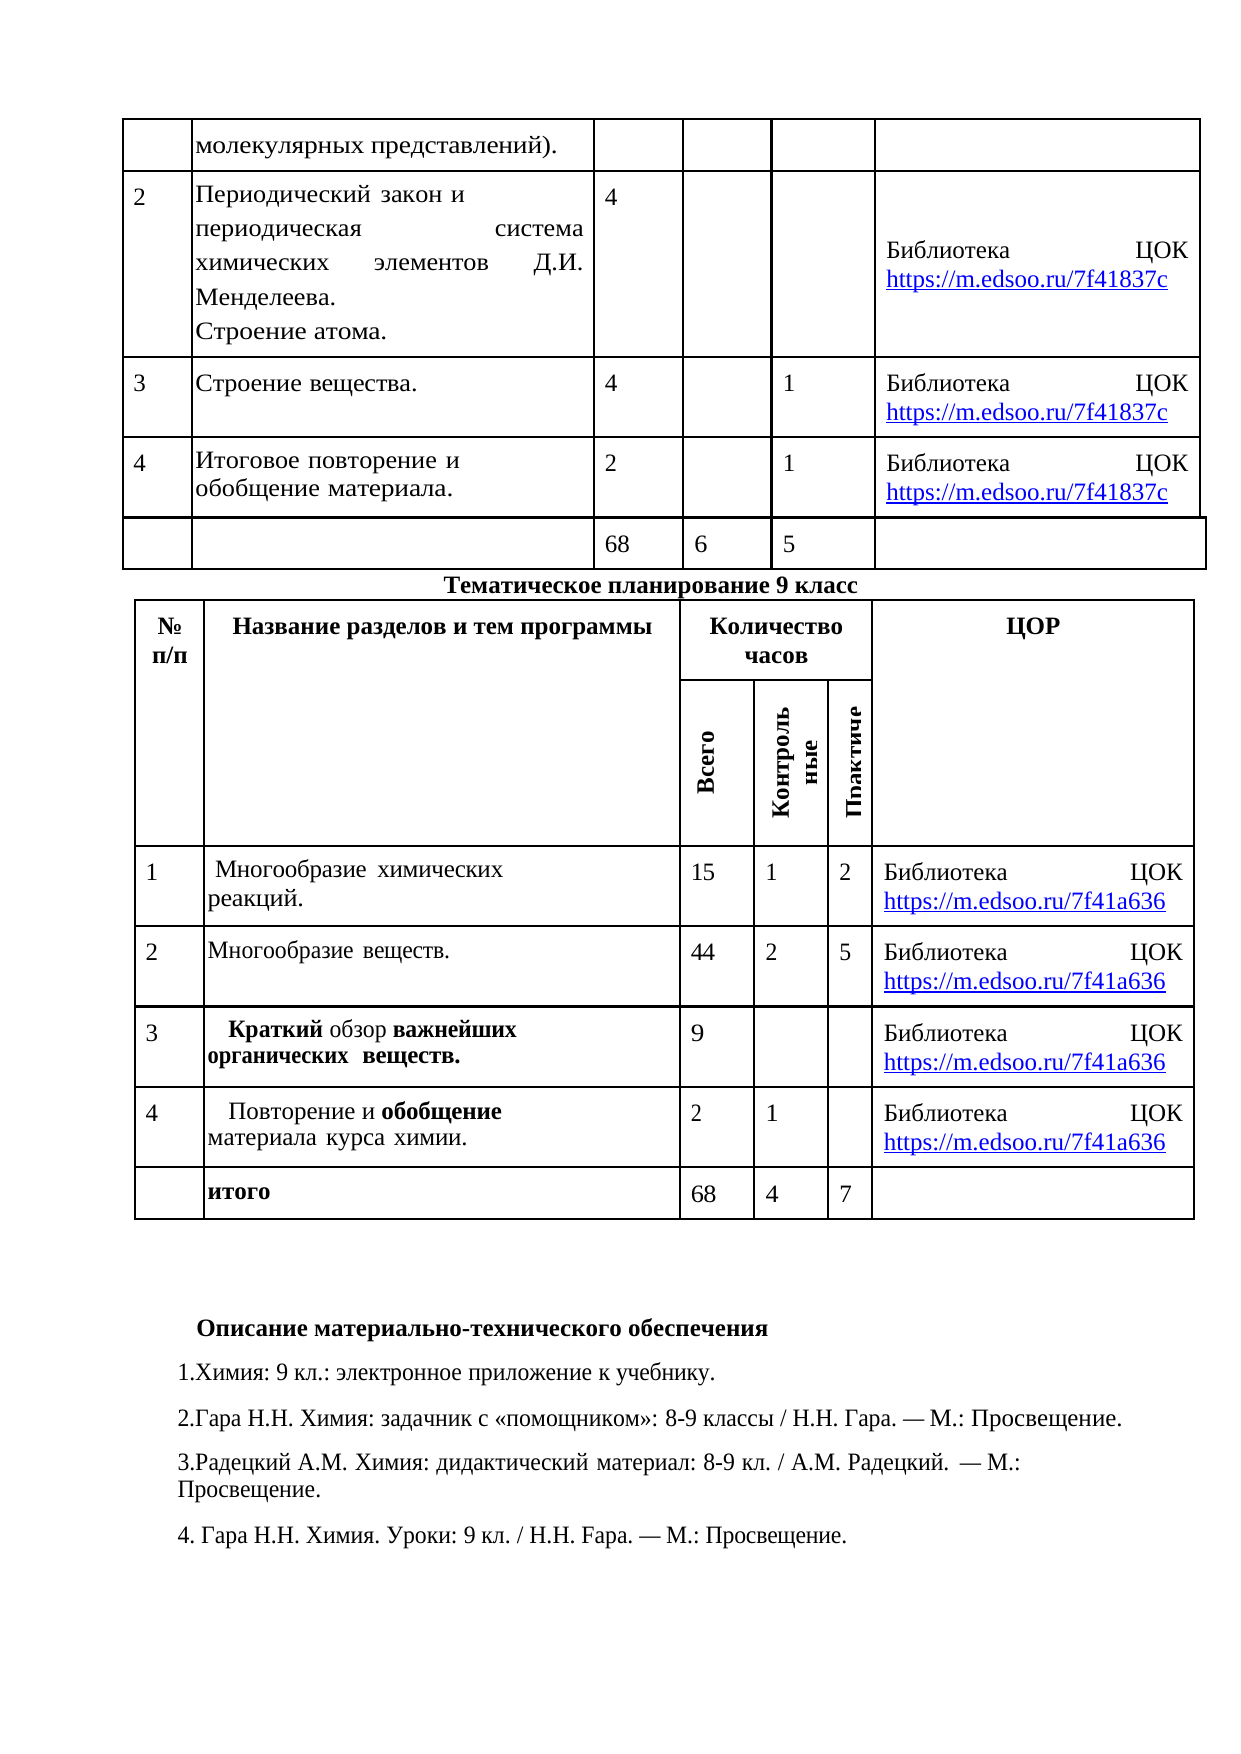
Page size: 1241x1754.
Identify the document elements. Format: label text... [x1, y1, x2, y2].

text Тематическое планирование 9 класс [177, 570, 1152, 599]
table_header ЦОР [873, 601, 1193, 844]
table_cell итого [205, 1168, 679, 1218]
table_cell 7 [829, 1168, 871, 1218]
table_cell 5 [829, 927, 871, 1005]
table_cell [876, 120, 1199, 170]
table_cell [873, 1168, 1193, 1218]
table_cell Практические работы [829, 681, 871, 844]
table_cell [684, 358, 770, 436]
table_cell Краткий обзор важнейших органических веществ. [205, 1008, 679, 1086]
table_cell Библиотека ЦОК https://m.edsoo.ru/7f41a636 [873, 927, 1193, 1005]
table_cell 9 [681, 1008, 753, 1086]
table_cell [829, 1088, 871, 1166]
text 3.Радецкий А.М. Химия: дидактический материал: 8-9 кл. / А.М. Радецкий. — М.: Просвещение. [177, 1448, 1021, 1503]
table_cell [684, 438, 770, 516]
table_cell 58 [595, 120, 682, 170]
table_cell 44 [681, 927, 753, 1005]
table_cell 3 [136, 1008, 203, 1086]
table_cell [684, 172, 770, 356]
table_cell Строение вещества. [193, 358, 593, 436]
table_cell [193, 519, 593, 568]
table_cell [773, 172, 874, 356]
table_header Количество часов [681, 601, 871, 679]
table_cell 1 [773, 358, 874, 436]
table_cell 5 [773, 519, 874, 568]
table_cell Библиотека ЦОК https://m.edsoo.ru/7f41a636 [873, 1088, 1193, 1166]
table_cell 2 [595, 438, 682, 516]
table_cell 6 [684, 519, 770, 568]
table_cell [193, 120, 593, 170]
table_cell Многообразие химических реакций. [205, 847, 679, 925]
table_cell Библиотека ЦОК https://m.edsoo.ru/7f41837c [876, 358, 1199, 436]
table_cell 3 [124, 358, 191, 436]
text 2.Гара Н.Н. Химия: задачник с «помощником»: 8-9 классы / Н.Н. Гара. — М.: Просвещение. [177, 1403, 1152, 1432]
table_cell 2 [681, 1088, 753, 1166]
table_cell Повторение и обобщение материала курса химии. [205, 1088, 679, 1166]
table_header Название разделов и тем программы [205, 601, 679, 844]
text Описание материально-технического обеспечения [196, 1315, 1152, 1341]
table_cell 2 [755, 927, 827, 1005]
text 4. Гара Н.Н. Химия. Уроки: 9 кл. / Н.Н. Fapa. — М.: Просвещение. [177, 1520, 1152, 1549]
table_cell 3 [773, 120, 874, 170]
table_cell [755, 1008, 827, 1086]
table_cell 68 [681, 1168, 753, 1218]
table_cell 4 [124, 438, 191, 516]
text 1.Химия: 9 кл.: электронное приложение к учебнику. [177, 1357, 1152, 1386]
table_cell 68 [595, 519, 682, 568]
table_header № п/п [136, 601, 203, 844]
table_cell 6 [684, 120, 770, 170]
table_cell 2 [136, 927, 203, 1005]
table_cell 2 [124, 172, 191, 356]
table_cell 4 [136, 1088, 203, 1166]
table_cell 4 [755, 1168, 827, 1218]
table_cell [876, 172, 1199, 356]
table_cell 1 [773, 438, 874, 516]
table_cell Библиотека ЦОК https://m.edsoo.ru/7f41837c [876, 438, 1199, 516]
table_cell 4 [595, 358, 682, 436]
table_cell 1 [755, 847, 827, 925]
table_cell Многообразие веществ. [205, 927, 679, 1005]
table_cell Всего [681, 681, 753, 844]
table_cell 15 [681, 847, 753, 925]
table_cell [876, 519, 1205, 568]
table_cell [136, 1168, 203, 1218]
table_cell [124, 519, 191, 568]
table_cell Библиотека ЦОК https://m.edsoo.ru/7f41a636 [873, 1008, 1193, 1086]
table_cell 1 [136, 847, 203, 925]
table_cell 2 [829, 847, 871, 925]
table_cell Библиотека ЦОК https://m.edsoo.ru/7f41a636 [873, 847, 1193, 925]
table_cell Периодический закон и периодическая система химических элементов Д.И. Менделеева. Строение атома. [193, 172, 593, 356]
table_cell 4 [595, 172, 682, 356]
table_cell 1 [755, 1088, 827, 1166]
table_cell [829, 1008, 871, 1086]
table_cell Итоговое повторение и обобщение материала. [193, 438, 593, 516]
table_cell Контрольные работы [755, 681, 827, 844]
table_cell 1 [124, 120, 191, 170]
